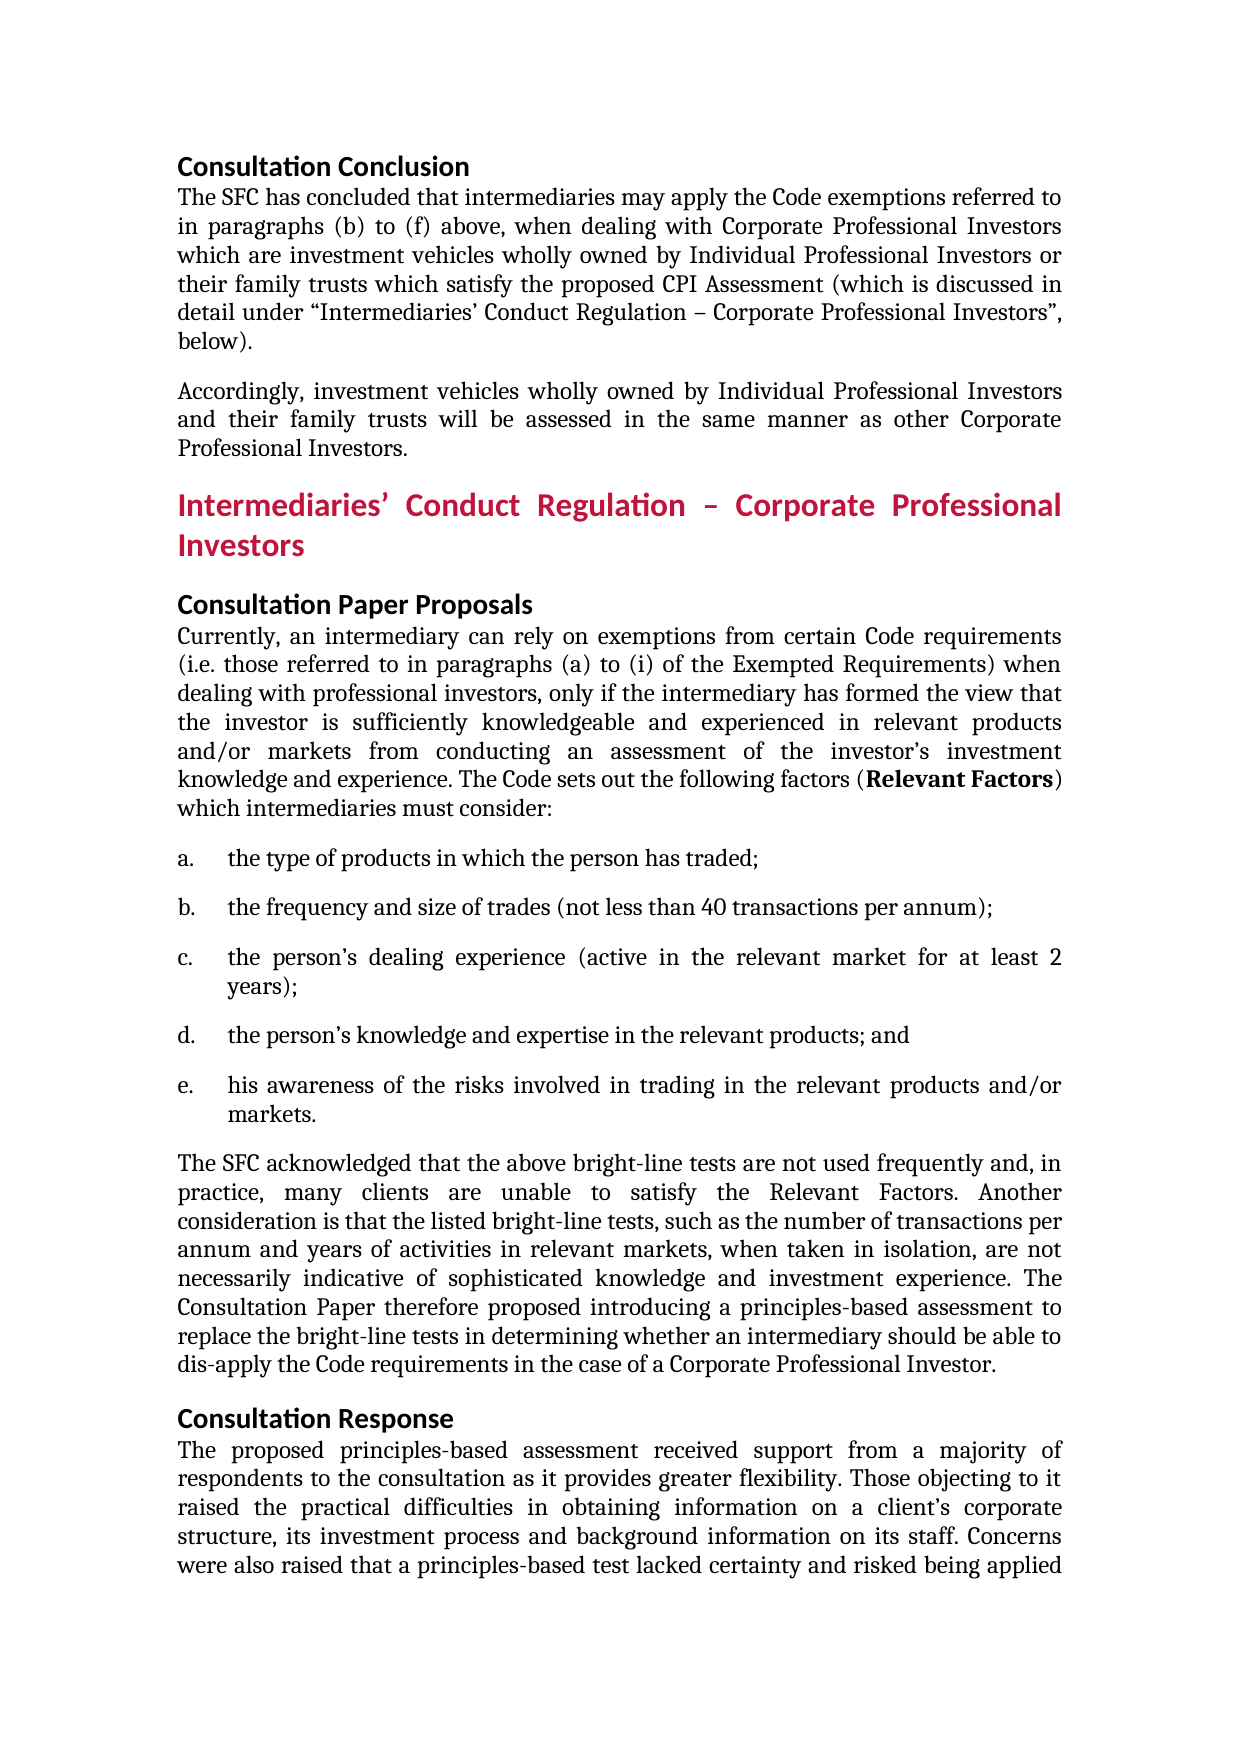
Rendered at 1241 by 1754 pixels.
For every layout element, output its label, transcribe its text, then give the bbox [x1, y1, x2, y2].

subtitle Consultation Conclusion [177, 148, 1063, 183]
subtitle Consultation Response [177, 1400, 1063, 1436]
text Currently, an intermediary can rely on exemptions from certain Code requirements (i.e. those referred to in paragraphs (a) to (i) of the Exempted Requirements) when dealing with professional investors, only if the intermediary has formed the view that the investor is sufficiently knowledgeable and experienced in relevant products and/or markets from conducting an assessment of the investor’s investment knowledge and experience. The Code sets out the following factors (Relevant Factors) which intermediaries must consider: [177, 622, 1063, 823]
subtitle Consultation Paper Proposals [177, 586, 1063, 622]
text Accordingly, investment vehicles wholly owned by Individual Professional Investors and their family trusts will be assessed in the same manner as other Corporate Professional Investors. [177, 377, 1063, 463]
list the person’s dealing experience (active in the relevant market for at least 2 years); [177, 943, 1063, 1000]
text The SFC acknowledged that the above bright-line tests are not used frequently and, in practice, many clients are unable to satisfy the Relevant Factors. Another consideration is that the listed bright-line tests, such as the number of transactions per annum and years of activities in relevant markets, when taken in isolation, are not necessarily indicative of sophisticated knowledge and investment experience. The Consultation Paper therefore proposed introducing a principles-based assessment to replace the bright-line tests in determining whether an intermediary should be able to dis-apply the Code requirements in the case of a Corporate Professional Investor. [177, 1149, 1063, 1379]
list the person’s knowledge and expertise in the relevant products; and [177, 1021, 1063, 1050]
list his awareness of the risks involved in trading in the relevant products and/or markets. [177, 1071, 1063, 1128]
list the type of products in which the person has traded; [177, 844, 1063, 872]
list the frequency and size of trades (not less than 40 transactions per annum); [177, 893, 1063, 922]
subtitle Intermediaries’ Conduct Regulation – Corporate Professional Investors [177, 484, 1063, 565]
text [177, 1436, 1063, 1579]
text The SFC has concluded that intermediaries may apply the Code exemptions referred to in paragraphs (b) to (f) above, when dealing with Corporate Professional Investors which are investment vehicles wholly owned by Individual Professional Investors or their family trusts which satisfy the proposed CPI Assessment (which is discussed in detail under “Intermediaries’ Conduct Regulation – Corporate Professional Investors”, below). [177, 183, 1063, 356]
